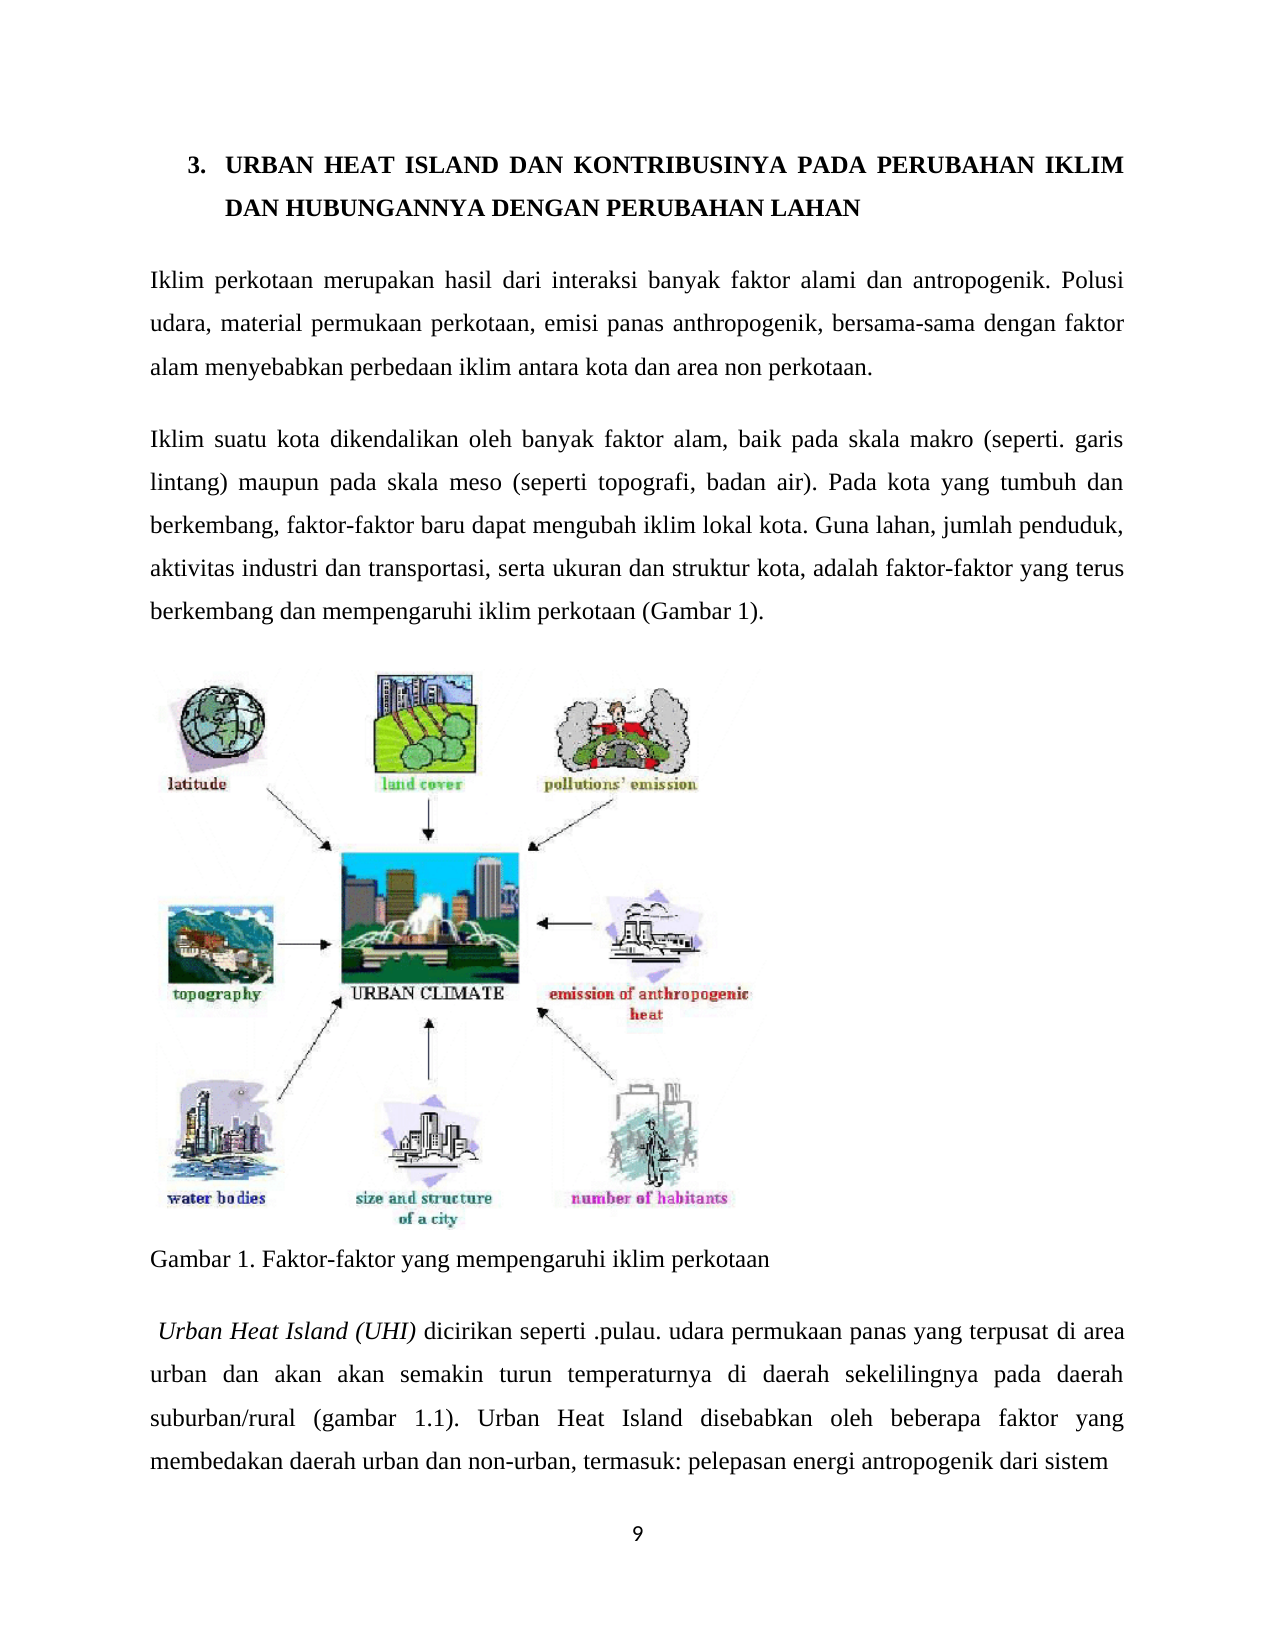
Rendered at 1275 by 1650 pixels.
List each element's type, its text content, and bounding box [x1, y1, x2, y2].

list URBAN HEAT ISLAND DAN KONTRIBUSINYA PADA PERUBAHAN IKLIM DAN HUBUNGANNYA DENGAN PERUBAHAN LAHAN [187, 150, 1125, 222]
text Iklim perkotaan merupakan hasil dari interaksi banyak faktor alami dan antropogenik. Polusi udara, material permukaan perkotaan, emisi panas anthropogenik, bersama-sama dengan faktor alam menyebabkan perbedaan iklim antara kota dan area non perkotaan. [150, 265, 1125, 380]
picture [150, 668, 768, 1230]
text Iklim suatu kota dikendalikan oleh banyak faktor alam, baik pada skala makro (seperti. garis lintang) maupun pada skala meso (seperti topografi, badan air). Pada kota yang tumbuh dan berkembang, faktor-faktor baru dapat mengubah iklim lokal kota. Guna lahan, jumlah penduduk, aktivitas industri dan transportasi, serta ukuran dan struktur kota, adalah faktor-faktor yang terus berkembang dan mempengaruhi iklim perkotaan (Gambar 1). [150, 424, 1125, 625]
text Urban Heat Island (UHI) dicirikan seperti .pulau. udara permukaan panas yang terpusat di area urban dan akan akan semakin turun temperaturnya di daerah sekelilingnya pada daerah suburban/rural (gambar 1.1). Urban Heat Island disebabkan oleh beberapa faktor yang membedakan daerah urban dan non-urban, termasuk: pelepasan energi antropogenik dari sistem [150, 1316, 1125, 1474]
